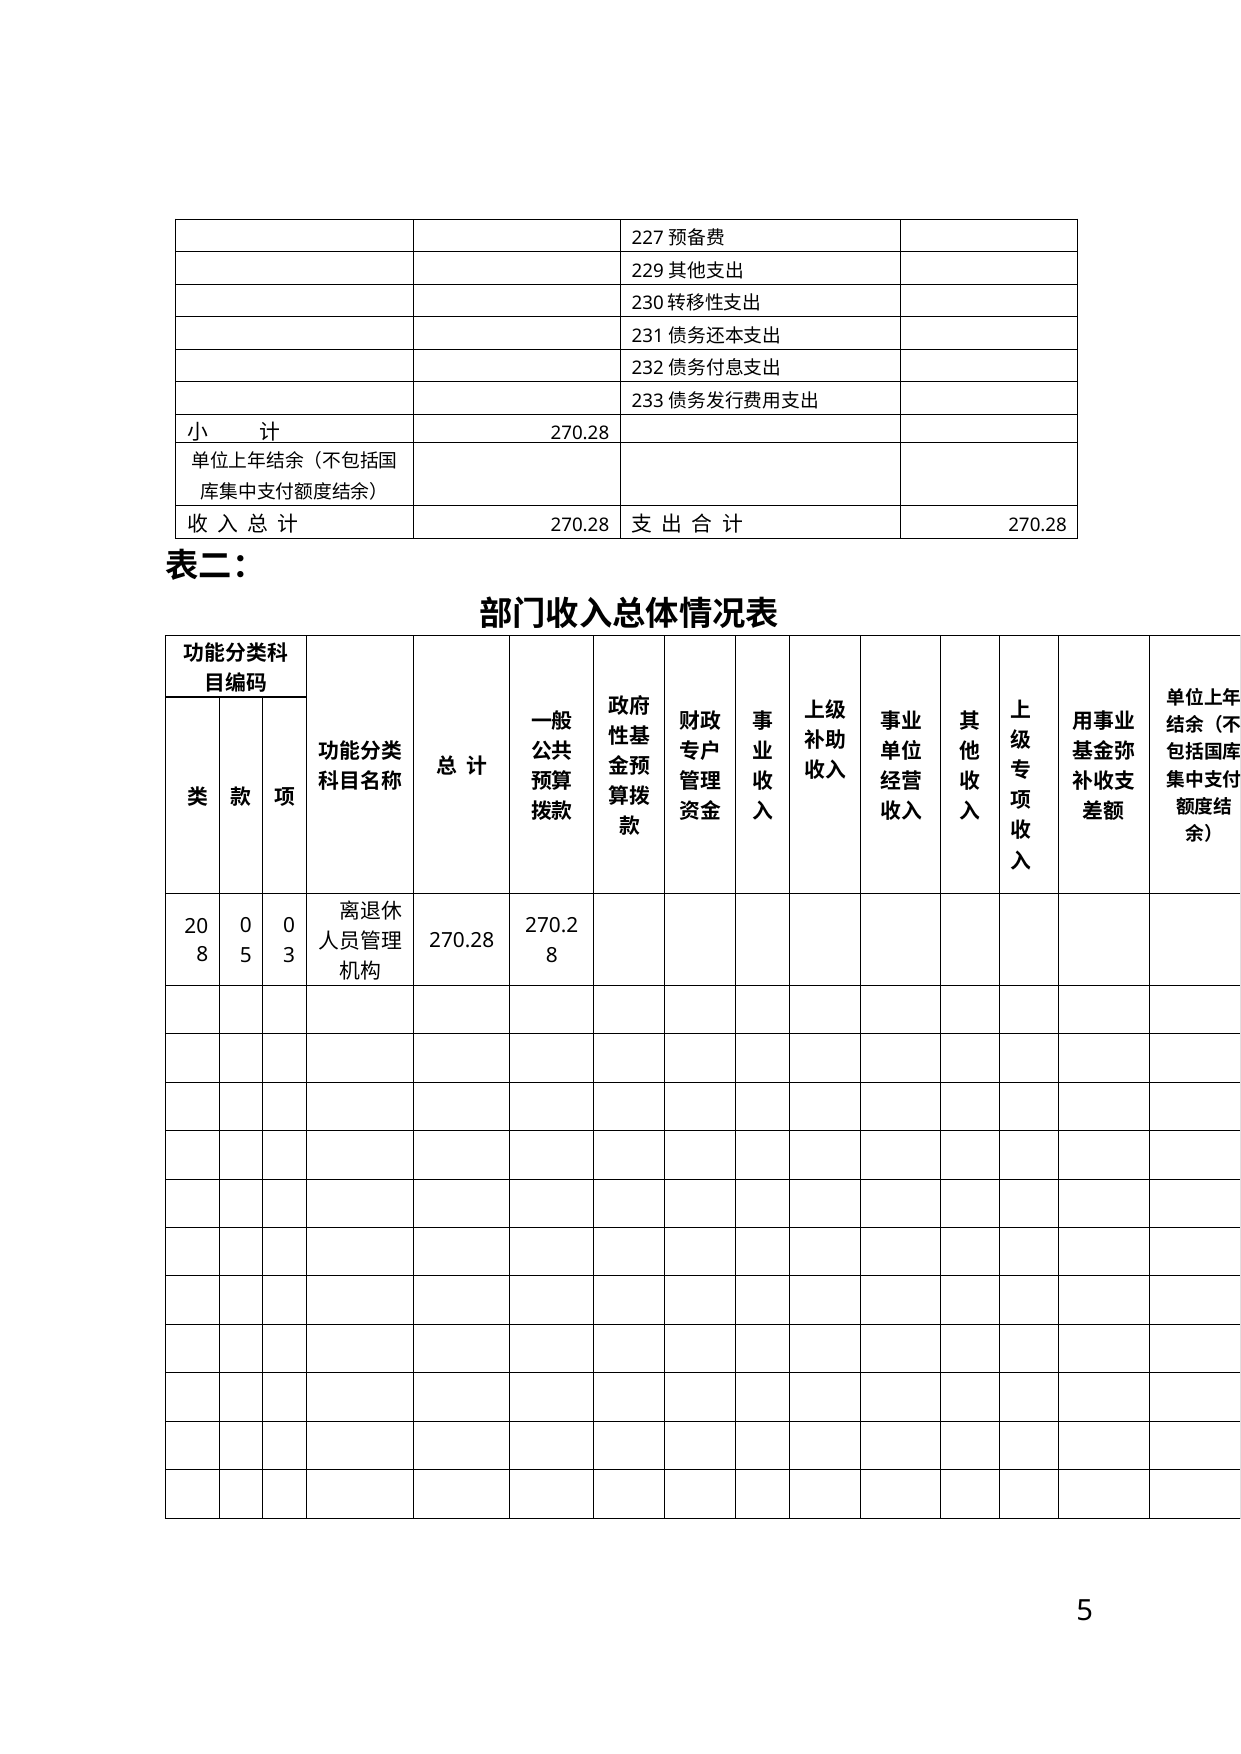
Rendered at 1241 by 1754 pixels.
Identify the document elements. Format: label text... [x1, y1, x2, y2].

table_cell [414, 382, 620, 413]
table_cell [307, 1325, 413, 1372]
table_cell [263, 1180, 306, 1227]
table_cell [941, 894, 999, 985]
table_cell [594, 1083, 664, 1130]
table_cell [790, 1373, 860, 1421]
table_cell [220, 1276, 262, 1324]
table_header 用事业基金弥补收支差额 [1059, 636, 1149, 893]
table_cell [665, 1083, 735, 1130]
table_cell [665, 1276, 735, 1324]
table_cell [1150, 1180, 1240, 1227]
table_cell [736, 1373, 789, 1421]
table_cell [665, 986, 735, 1033]
table_cell [263, 1083, 306, 1130]
table_cell [307, 1083, 413, 1130]
table_cell [665, 1131, 735, 1178]
table_cell [414, 1470, 509, 1518]
table_cell 270.28 [901, 506, 1077, 537]
table_cell [1000, 1131, 1058, 1178]
table_cell [510, 1325, 593, 1372]
table_cell [307, 986, 413, 1033]
table_cell [594, 986, 664, 1033]
table_cell [166, 1422, 219, 1469]
table_cell [665, 1325, 735, 1372]
table_cell [594, 1228, 664, 1275]
table_cell [414, 1422, 509, 1469]
table_cell [220, 1180, 262, 1227]
table_cell [736, 1325, 789, 1372]
table_cell [414, 1083, 509, 1130]
table_cell [901, 443, 1077, 505]
table_cell [736, 1422, 789, 1469]
table_cell [307, 1276, 413, 1324]
table_cell [414, 1373, 509, 1421]
table_cell [414, 443, 620, 505]
table_cell [166, 1325, 219, 1372]
table_cell 270.28 [510, 894, 593, 985]
table_cell [665, 894, 735, 985]
table_cell [166, 1276, 219, 1324]
table_cell [510, 1422, 593, 1469]
table_cell [414, 1180, 509, 1227]
table_cell [594, 1325, 664, 1372]
table_cell [861, 1180, 940, 1227]
table_cell [901, 252, 1077, 283]
table_cell [941, 1276, 999, 1324]
table_cell [665, 1180, 735, 1227]
table_cell [263, 1131, 306, 1178]
table_cell [901, 220, 1077, 251]
table_cell [594, 1422, 664, 1469]
table_cell [176, 382, 413, 413]
table_cell [414, 986, 509, 1033]
table_cell [307, 1422, 413, 1469]
table_cell [941, 1228, 999, 1275]
table_header 上级补助收入 [790, 636, 860, 893]
table_cell [307, 1131, 413, 1178]
table_cell 227 预备费 [621, 220, 900, 251]
table_header 政府性基金预算拨款 [594, 636, 664, 893]
table_cell 229 其他支出 [621, 252, 900, 283]
table_cell [414, 1276, 509, 1324]
table_cell [790, 1470, 860, 1518]
table_cell [1000, 1083, 1058, 1130]
table_cell [594, 894, 664, 985]
table_cell [414, 1228, 509, 1275]
table_cell [166, 1034, 219, 1082]
table_cell [307, 1180, 413, 1227]
table_cell [166, 986, 219, 1033]
table_cell [1059, 1325, 1149, 1372]
table_cell [510, 1276, 593, 1324]
table_cell [176, 220, 413, 251]
table_cell [594, 1180, 664, 1227]
table_cell [665, 1373, 735, 1421]
table_cell [790, 986, 860, 1033]
table_cell [790, 1325, 860, 1372]
table_cell [1150, 1228, 1240, 1275]
table_cell [510, 1180, 593, 1227]
table_cell [941, 1373, 999, 1421]
table_cell [1150, 1325, 1240, 1372]
table_cell [1059, 894, 1149, 985]
table_cell 款 [220, 698, 262, 893]
table_cell [790, 894, 860, 985]
table_cell [176, 285, 413, 316]
table_cell [736, 1180, 789, 1227]
table_cell [665, 1470, 735, 1518]
table_cell [263, 1034, 306, 1082]
table_cell [1150, 1131, 1240, 1178]
table_cell 230转移性支出 [621, 285, 900, 316]
table_cell [414, 1034, 509, 1082]
table_cell [861, 1470, 940, 1518]
table_cell [621, 415, 900, 442]
table_cell [594, 1373, 664, 1421]
table_cell [1150, 1034, 1240, 1082]
table_cell [166, 1083, 219, 1130]
table_cell [220, 986, 262, 1033]
table_cell [263, 1325, 306, 1372]
table_cell [166, 1373, 219, 1421]
table_cell [166, 1180, 219, 1227]
table_header 财政专户管理资金 [665, 636, 735, 893]
table_header 功能分类科目名称 [307, 636, 413, 893]
table_cell [861, 1373, 940, 1421]
table_cell [861, 894, 940, 985]
text 表二： [165, 538, 1092, 587]
table_cell [790, 1034, 860, 1082]
table_cell [790, 1180, 860, 1227]
table_cell [1150, 894, 1240, 985]
table_cell [1150, 986, 1240, 1033]
table_cell [220, 1470, 262, 1518]
table_cell [861, 1034, 940, 1082]
table_cell 离退休人员管理机构 [307, 894, 413, 985]
table_cell [1000, 1422, 1058, 1469]
table_cell [901, 382, 1077, 413]
table_header 一般公共预算拨款 [510, 636, 593, 893]
table_cell [736, 1276, 789, 1324]
table_cell [510, 1228, 593, 1275]
table_cell [1150, 1276, 1240, 1324]
table_cell [736, 986, 789, 1033]
table_header 单位上年结余（不包括国库集中支付额度结余） [1150, 636, 1240, 893]
table_cell [1000, 1325, 1058, 1372]
table_cell [941, 986, 999, 1033]
table_cell 233 债务发行费用支出 [621, 382, 900, 413]
table_cell [166, 1228, 219, 1275]
table_cell [307, 1373, 413, 1421]
table_cell [307, 1034, 413, 1082]
table_cell [1000, 986, 1058, 1033]
table_cell [736, 1470, 789, 1518]
table_cell [861, 1422, 940, 1469]
table_cell [790, 1228, 860, 1275]
table_cell [861, 1083, 940, 1130]
table_cell [736, 1083, 789, 1130]
table_cell [263, 1228, 306, 1275]
table_cell 单位上年结余（不包括国库集中支付额度结余） [176, 443, 413, 505]
table_cell [594, 1276, 664, 1324]
table_cell [736, 1228, 789, 1275]
table_cell [621, 443, 900, 505]
table_cell [594, 1034, 664, 1082]
table_cell [176, 350, 413, 381]
table_cell [263, 1276, 306, 1324]
table_cell 类 [166, 698, 219, 893]
table_cell [1000, 894, 1058, 985]
table_cell [220, 1422, 262, 1469]
table_cell [220, 1034, 262, 1082]
table_cell [941, 1325, 999, 1372]
table_header 事业收入 [736, 636, 789, 893]
table_cell [941, 1034, 999, 1082]
table_cell [510, 1373, 593, 1421]
table_cell [166, 1470, 219, 1518]
table_cell 小 计 [176, 415, 413, 442]
table_cell [790, 1083, 860, 1130]
table_cell [220, 1325, 262, 1372]
table_cell [307, 1470, 413, 1518]
table_cell [1059, 1131, 1149, 1178]
table_cell [736, 1131, 789, 1178]
table_cell [1000, 1180, 1058, 1227]
table_cell [594, 1470, 664, 1518]
table_cell [901, 317, 1077, 348]
table_cell [1059, 1470, 1149, 1518]
table_cell [1150, 1083, 1240, 1130]
table_cell 03 [263, 894, 306, 985]
table_cell [941, 1470, 999, 1518]
table_cell [1059, 1180, 1149, 1227]
table_cell [510, 1083, 593, 1130]
table_cell [263, 986, 306, 1033]
table_cell [790, 1131, 860, 1178]
table_cell [736, 894, 789, 985]
table_cell 270.28 [414, 415, 620, 442]
table_cell [1000, 1228, 1058, 1275]
table_cell [1059, 986, 1149, 1033]
table_cell [941, 1131, 999, 1178]
table_cell [790, 1276, 860, 1324]
table_header 总 计 [414, 636, 509, 893]
table_cell [414, 220, 620, 251]
table_cell [665, 1422, 735, 1469]
table_header 上级专项收入 [1000, 636, 1058, 893]
table_cell [941, 1422, 999, 1469]
table_cell [861, 1228, 940, 1275]
table_cell 收 入 总 计 [176, 506, 413, 537]
table_cell [1000, 1034, 1058, 1082]
table_cell [414, 252, 620, 283]
table_cell [220, 1083, 262, 1130]
table_cell [1059, 1034, 1149, 1082]
table_header 其他收入 [941, 636, 999, 893]
table_cell 05 [220, 894, 262, 985]
table_cell [220, 1131, 262, 1178]
table_cell 231 债务还本支出 [621, 317, 900, 348]
table_cell [414, 285, 620, 316]
table_cell [941, 1083, 999, 1130]
table_cell [1059, 1228, 1149, 1275]
table_cell 270.28 [414, 506, 620, 537]
table_cell [1059, 1276, 1149, 1324]
table_cell [510, 1034, 593, 1082]
table_cell [1150, 1422, 1240, 1469]
table_cell [1059, 1083, 1149, 1130]
table_cell [1000, 1373, 1058, 1421]
table_cell [263, 1470, 306, 1518]
table_cell [941, 1180, 999, 1227]
table_cell [414, 1325, 509, 1372]
table_cell 270.28 [414, 894, 509, 985]
table_cell 232 债务付息支出 [621, 350, 900, 381]
table_cell [220, 1373, 262, 1421]
text 部门收入总体情况表 [165, 587, 1092, 635]
table_cell [594, 1131, 664, 1178]
table_cell [736, 1034, 789, 1082]
table_cell [510, 1131, 593, 1178]
table_cell [1000, 1470, 1058, 1518]
table_cell [414, 1131, 509, 1178]
table_cell [414, 317, 620, 348]
table_cell [790, 1422, 860, 1469]
table_cell [1150, 1470, 1240, 1518]
table_cell [510, 986, 593, 1033]
table_cell [307, 1228, 413, 1275]
table_cell [901, 350, 1077, 381]
table_cell [861, 1131, 940, 1178]
table_cell [176, 252, 413, 283]
table_cell [414, 350, 620, 381]
table_cell [220, 1228, 262, 1275]
table_cell [861, 1325, 940, 1372]
table_cell [901, 285, 1077, 316]
table_header 功能分类科目编码 [166, 636, 306, 696]
table_cell [166, 1131, 219, 1178]
table_cell 项 [263, 698, 306, 893]
table_cell [901, 415, 1077, 442]
table_cell 支 出 合 计 [621, 506, 900, 537]
table_cell [665, 1228, 735, 1275]
table_cell [176, 317, 413, 348]
table_cell [263, 1373, 306, 1421]
table_cell 208 [166, 894, 219, 985]
table_cell [510, 1470, 593, 1518]
table_header 事业单位经营收入 [861, 636, 940, 893]
table_cell [1000, 1276, 1058, 1324]
table_cell [1059, 1422, 1149, 1469]
table_cell [861, 1276, 940, 1324]
table_cell [1059, 1373, 1149, 1421]
table_cell [665, 1034, 735, 1082]
table_cell [1150, 1373, 1240, 1421]
table_cell [263, 1422, 306, 1469]
table_cell [861, 986, 940, 1033]
